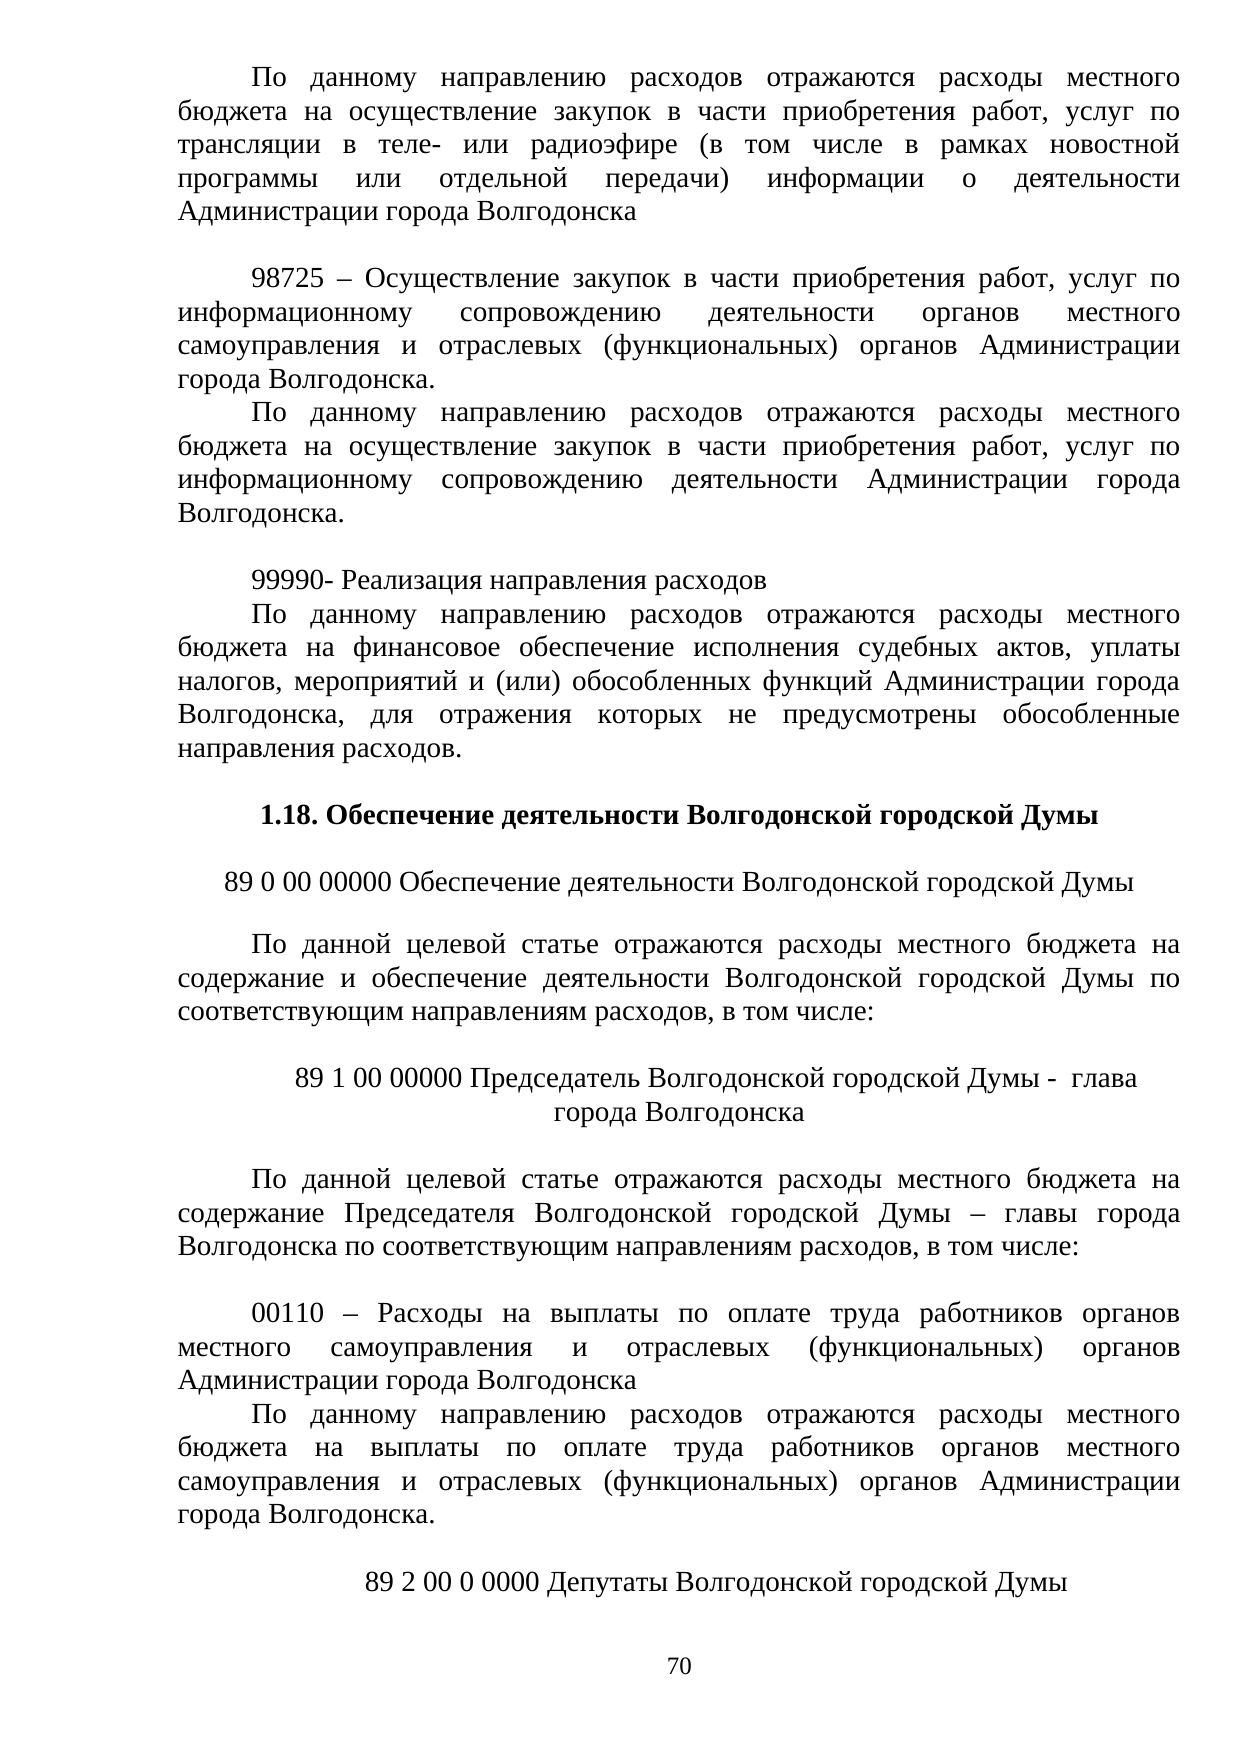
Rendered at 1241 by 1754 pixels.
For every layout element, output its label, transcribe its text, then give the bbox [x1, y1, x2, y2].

text 89 2 00 0 0000 Депутаты Волгодонской городской Думы [177, 1564, 1181, 1597]
text 1.18. Обеспечение деятельности Волгодонской городской Думы [177, 797, 1181, 831]
text 89 0 00 00000 Обеспечение деятельности Волгодонской городской Думы [177, 864, 1181, 898]
text 89 1 00 00000 Председатель Волгодонской городской Думы - глава города Волгодонска [177, 1061, 1181, 1128]
text По данной целевой статье отражаются расходы местного бюджета на содержание Председателя Волгодонской городской Думы – главы города Волгодонска по соответствующим направлениям расходов, в том числе: [177, 1161, 1181, 1262]
text По данной целевой статье отражаются расходы местного бюджета на содержание и обеспечение деятельности Волгодонской городской Думы по соответствующим направлениям расходов, в том числе: [177, 926, 1181, 1027]
text По данному направлению расходов отражаются расходы местного бюджета на финансовое обеспечение исполнения судебных актов, уплаты налогов, мероприятий и (или) обособленных функций Администрации города Волгодонска, для отражения которых не предусмотрены обособленные направления расходов. [177, 596, 1181, 763]
text По данному направлению расходов отражаются расходы местного бюджета на осуществление закупок в части приобретения работ, услуг по информационному сопровождению деятельности Администрации города Волгодонска. [177, 394, 1181, 529]
text По данному направлению расходов отражаются расходы местного бюджета на осуществление закупок в части приобретения работ, услуг по трансляции в теле- или радиоэфире (в том числе в рамках новостной программы или отдельной передачи) информации о деятельности Администрации города Волгодонска [177, 59, 1181, 227]
text 99990- Реализация направления расходов [177, 562, 1181, 596]
text 98725 – Осуществление закупок в части приобретения работ, услуг по информационному сопровождению деятельности органов местного самоуправления и отраслевых (функциональных) органов Администрации города Волгодонска. [177, 260, 1181, 394]
